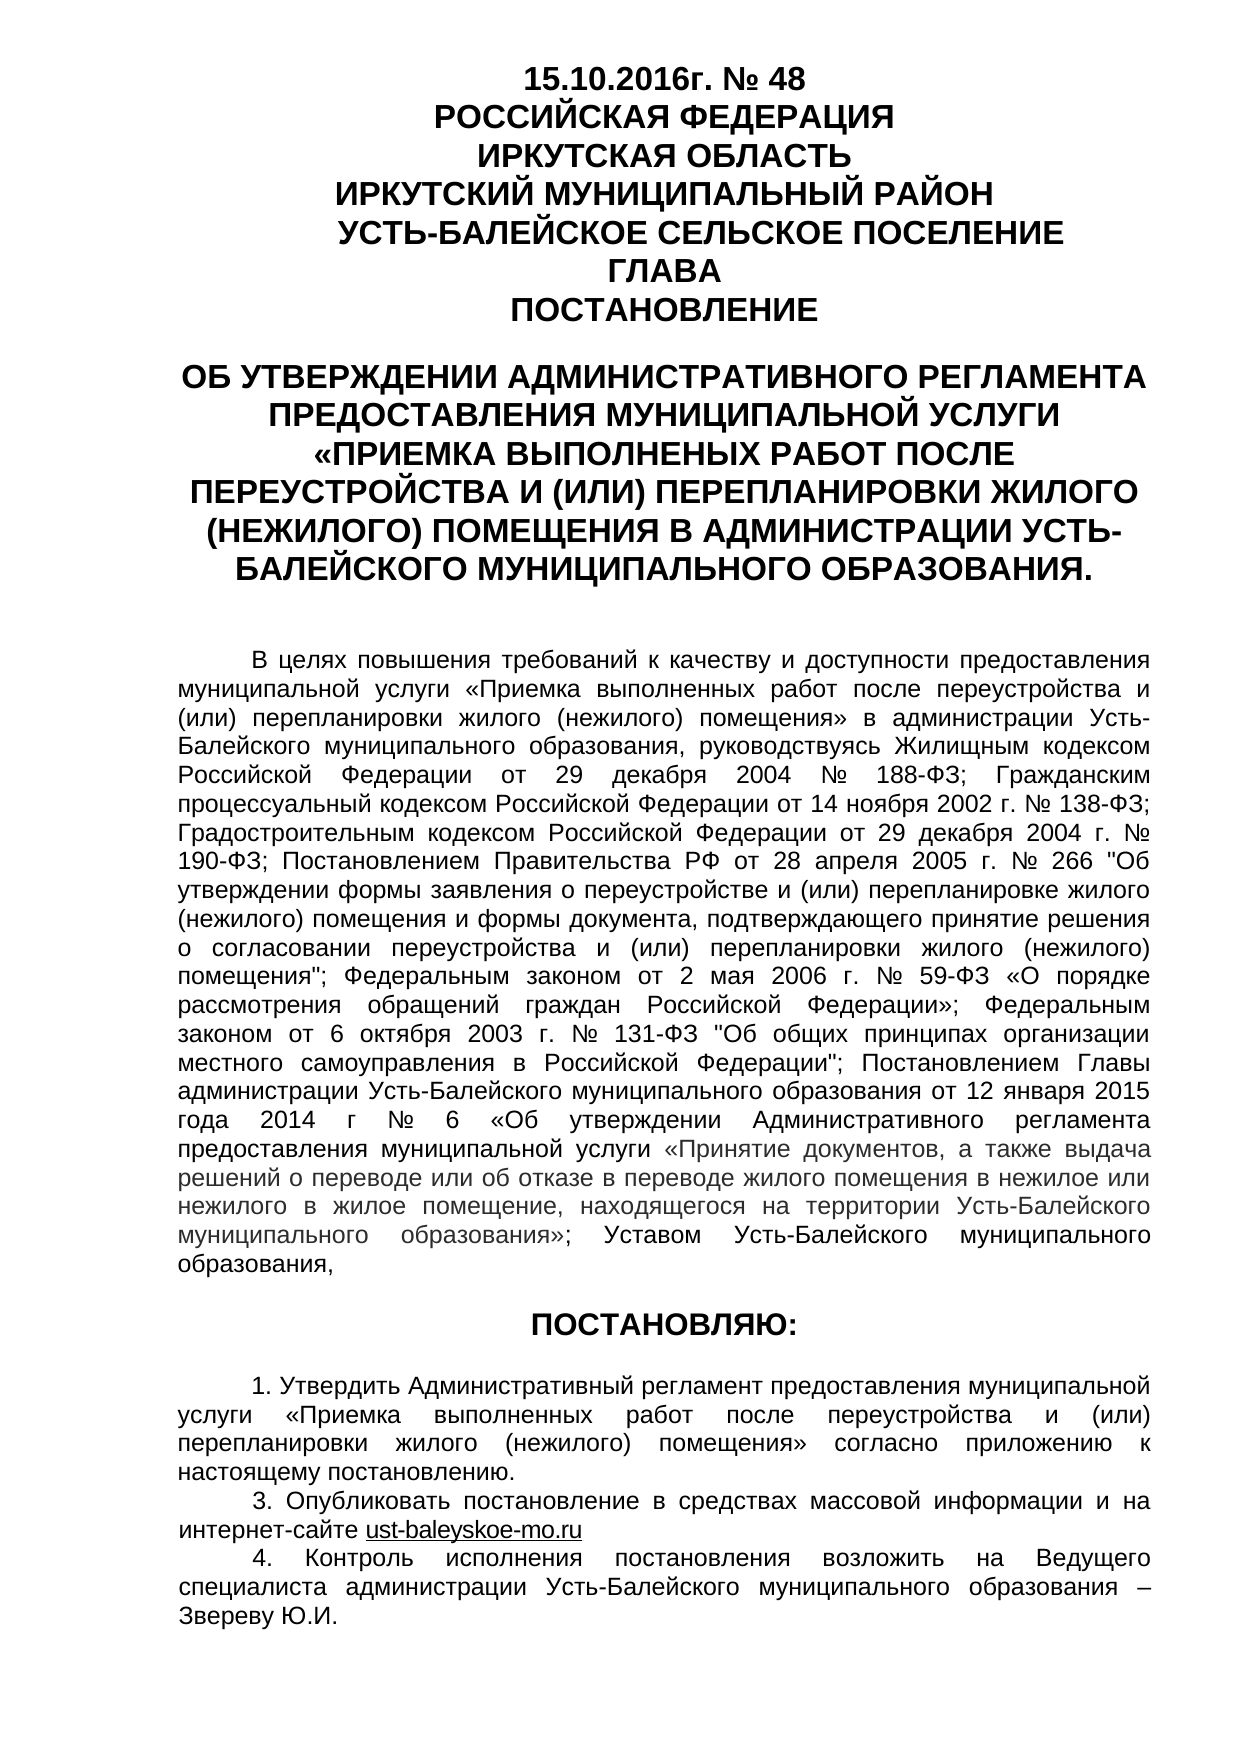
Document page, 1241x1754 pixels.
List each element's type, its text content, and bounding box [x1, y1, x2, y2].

text 1. Утвердить Административный регламент предоставления муниципальной услуги «Приемка выполненных работ после переустройства и (или) перепланировки жилого (нежилого) помещения» согласно приложению к настоящему постановлению. [177, 1371, 1152, 1486]
text 15.10.2016г. № 48 [177, 59, 1152, 97]
text 3. Опубликовать постановление в средствах массовой информации и на интернет-сайте ust-baleyskoe-mo.ru [178, 1486, 1152, 1543]
text РОССИЙСКАЯ ФЕДЕРАЦИЯ [177, 97, 1152, 136]
text ИРКУТСКАЯ ОБЛАСТЬ [177, 136, 1152, 174]
text В целях повышения требований к качеству и доступности предоставления муниципальной услуги «Приемка выполненных работ после переустройства и (или) перепланировки жилого (нежилого) помещения» в администрации Усть-Балейского муниципального образования, руководствуясь Жилищным кодексом Российской Федерации от 29 декабря 2004 № 188-ФЗ; Гражданским процессуальный кодексом Российской Федерации от 14 ноября 2002 г. № 138-ФЗ; Градостроительным кодексом Российской Федерации от 29 декабря 2004 г. № 190-ФЗ; Постановлением Правительства РФ от 28 апреля 2005 г. № 266 "Об утверждении формы заявления о переустройстве и (или) перепланировке жилого (нежилого) помещения и формы документа, подтверждающего принятие решения о согласовании переустройства и (или) перепланировки жилого (нежилого) помещения"; Федеральным законом от 2 мая 2006 г. № 59-ФЗ «О порядке рассмотрения обращений граждан Российской Федерации»; Федеральным законом от 6 октября 2003 г. № 131-ФЗ "Об общих принципах организации местного самоуправления в Российской Федерации"; Постановлением Главы администрации Усть-Балейского муниципального образования от 12 января 2015 года 2014 г № 6 «Об утверждении Административного регламента предоставления муниципальной услуги «Принятие документов, а также выдача решений о переводе или об отказе в переводе жилого помещения в нежилое или нежилого в жилое помещение, находящегося на территории Усть-Балейского муниципального образования»; Уставом Усть-Балейского муниципального образования, [177, 645, 1152, 1277]
text 4. Контроль исполнения постановления возложить на Ведущего специалиста администрации Усть-Балейского муниципального образования – Звереву Ю.И. [178, 1543, 1152, 1630]
text ИРКУТСКИЙ МУНИЦИПАЛЬНЫЙ РАЙОН [177, 174, 1152, 213]
text ПОСТАНОВЛЯЮ: [177, 1306, 1152, 1342]
text ГЛАВА [177, 251, 1152, 290]
text ПОСТАНОВЛЕНИЕ [177, 290, 1152, 328]
text ОБ УТВЕРЖДЕНИИ АДМИНИСТРАТИВНОГО РЕГЛАМЕНТА ПРЕДОСТАВЛЕНИЯ МУНИЦИПАЛЬНОЙ УСЛУГИ «ПРИЕМКА ВЫПОЛНЕНЫХ РАБОТ ПОСЛЕ ПЕРЕУСТРОЙСТВА И (ИЛИ) ПЕРЕПЛАНИРОВКИ ЖИЛОГО (НЕЖИЛОГО) ПОМЕЩЕНИЯ В АДМИНИСТРАЦИИ УСТЬ-БАЛЕЙСКОГО МУНИЦИПАЛЬНОГО ОБРАЗОВАНИЯ. [177, 357, 1152, 587]
text УСТЬ-БАЛЕЙСКОЕ СЕЛЬСКОЕ ПОСЕЛЕНИЕ [177, 213, 1152, 251]
